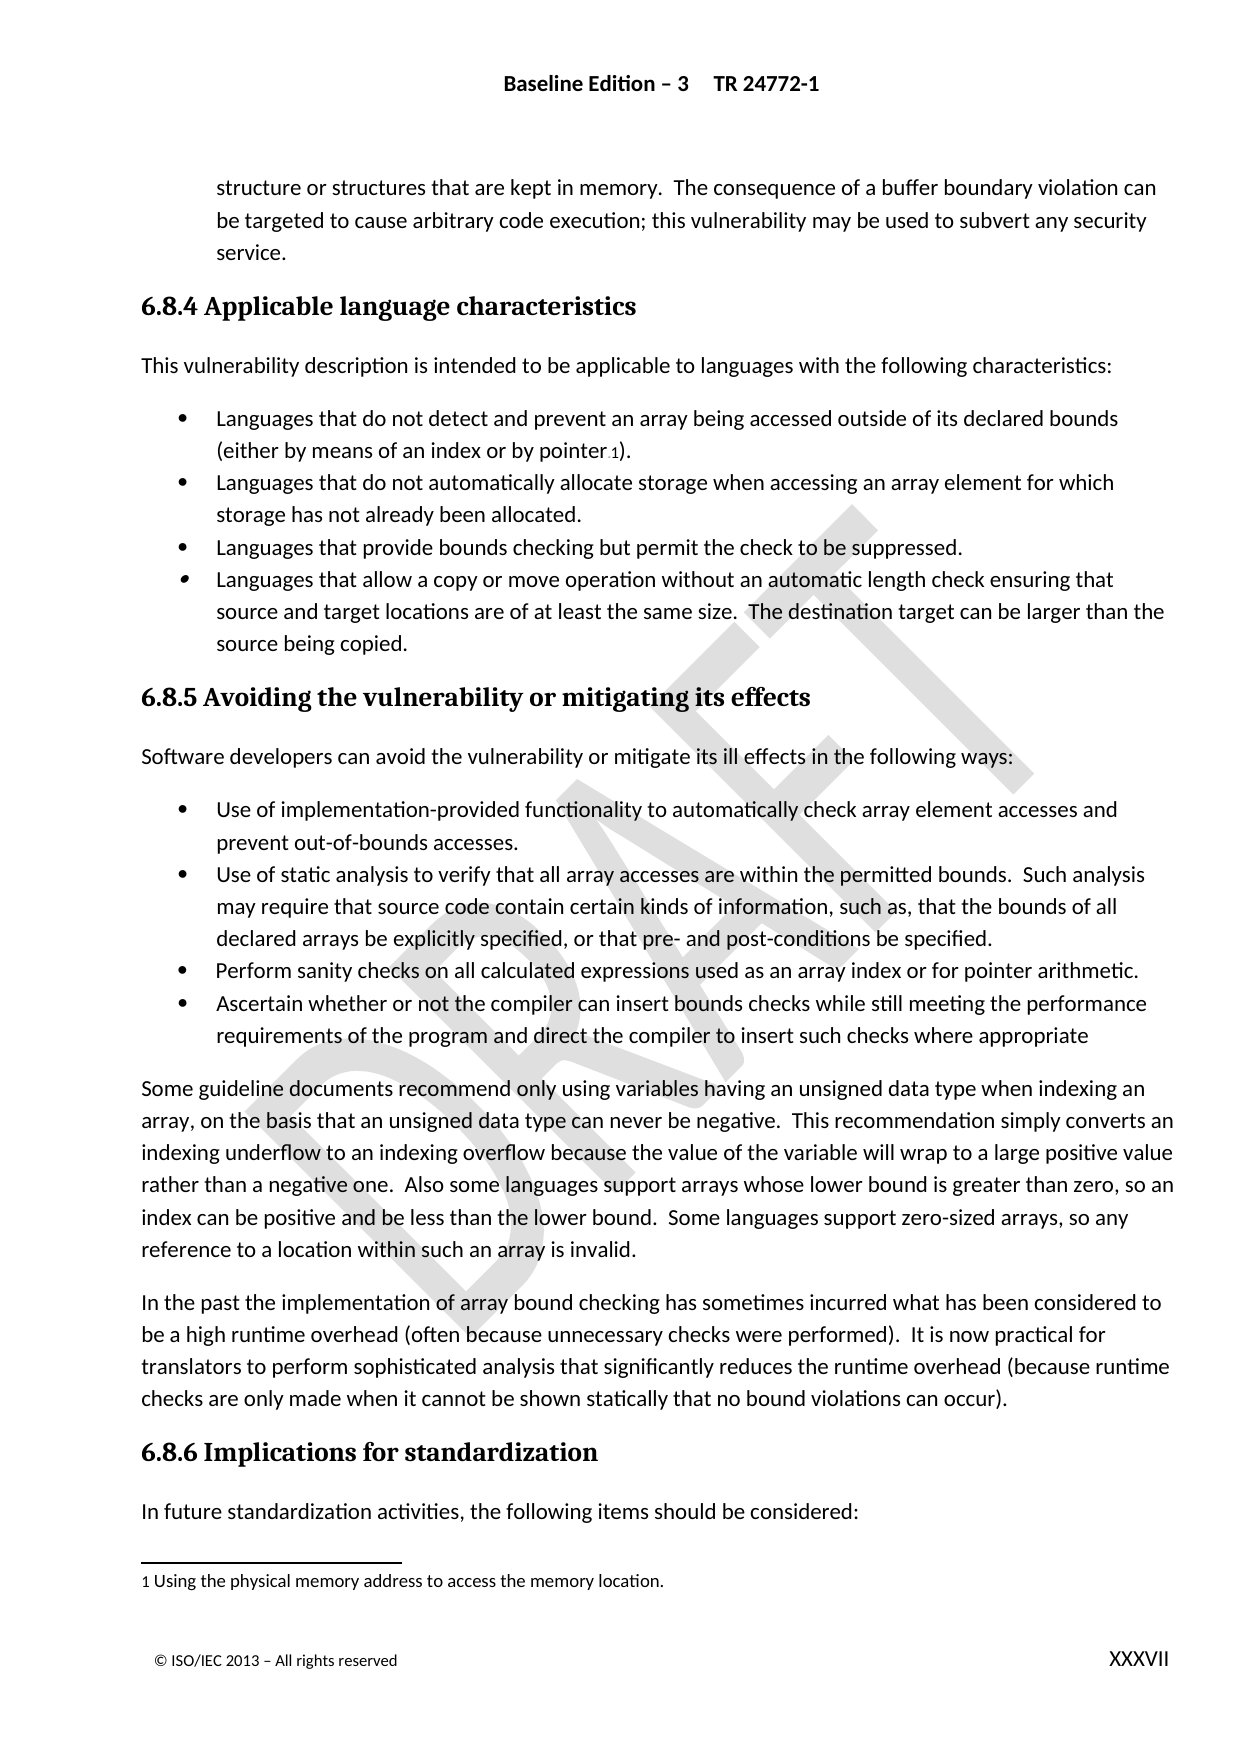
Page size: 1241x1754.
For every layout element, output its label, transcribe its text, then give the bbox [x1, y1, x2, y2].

text In the past the implementation of array bound checking has sometimes incurred what has been considered to be a high runtime overhead (often because unnecessary checks were performed). It is now practical for translators to perform sophisticated analysis that significantly reduces the runtime overhead (because runtime checks are only made when it cannot be shown statically that no bound violations can occur). [141, 1288, 1182, 1412]
text Software developers can avoid the vulnerability or mitigate its ill effects in the following ways: [141, 742, 1182, 771]
text This vulnerability description is intended to be applicable to languages with the following characteristics: [141, 351, 1182, 379]
subtitle 6.8.6 Implications for standardization [141, 1437, 1182, 1468]
list Perform sanity checks on all calculated expressions used as an array index or for pointer arithmetic. [178, 956, 1182, 984]
text In future standardization activities, the following items should be considered: [141, 1497, 1182, 1526]
list Use of static analysis to verify that all array accesses are within the permitted bounds. Such analysis may require that source code contain certain kinds of information, such as, that the bounds of all declared arrays be explicitly specified, or that pre- and post-conditions be specified. [178, 860, 1182, 952]
list Languages that do not detect and prevent an array being accessed outside of its declared bounds (either by means of an index or by pointer0F). [178, 404, 1182, 464]
subtitle 6.8.4 Applicable language characteristics [141, 291, 1182, 322]
list Languages that allow a copy or move operation without an automatic length check ensuring that source and target locations are of at least the same size. The destination target can be larger than the source being copied. [178, 565, 1182, 657]
text Some guideline documents recommend only using variables having an unsigned data type when indexing an array, on the basis that an unsigned data type can never be negative. This recommendation simply converts an indexing underflow to an indexing overflow because the value of the variable will wrap to a large positive value rather than a negative one. Also some languages support arrays whose lower bound is greater than zero, so an index can be positive and be less than the lower bound. Some languages support zero-sized arrays, so any reference to a location within such an array is invalid. [141, 1074, 1182, 1263]
list Languages that do not automatically allocate storage when accessing an array element for which storage has not already been allocated. [178, 468, 1182, 529]
list Languages that provide bounds checking but permit the check to be suppressed. [178, 533, 1182, 561]
list Use of implementation-provided functionality to automatically check array element accesses and prevent out-of-bounds accesses. [178, 796, 1182, 856]
list Ascertain whether or not the compiler can insert bounds checks while still meeting the performance requirements of the program and direct the compiler to insert such checks where appropriate [178, 989, 1182, 1049]
subtitle 6.8.5 Avoiding the vulnerability or mitigating its effects [141, 682, 1182, 713]
